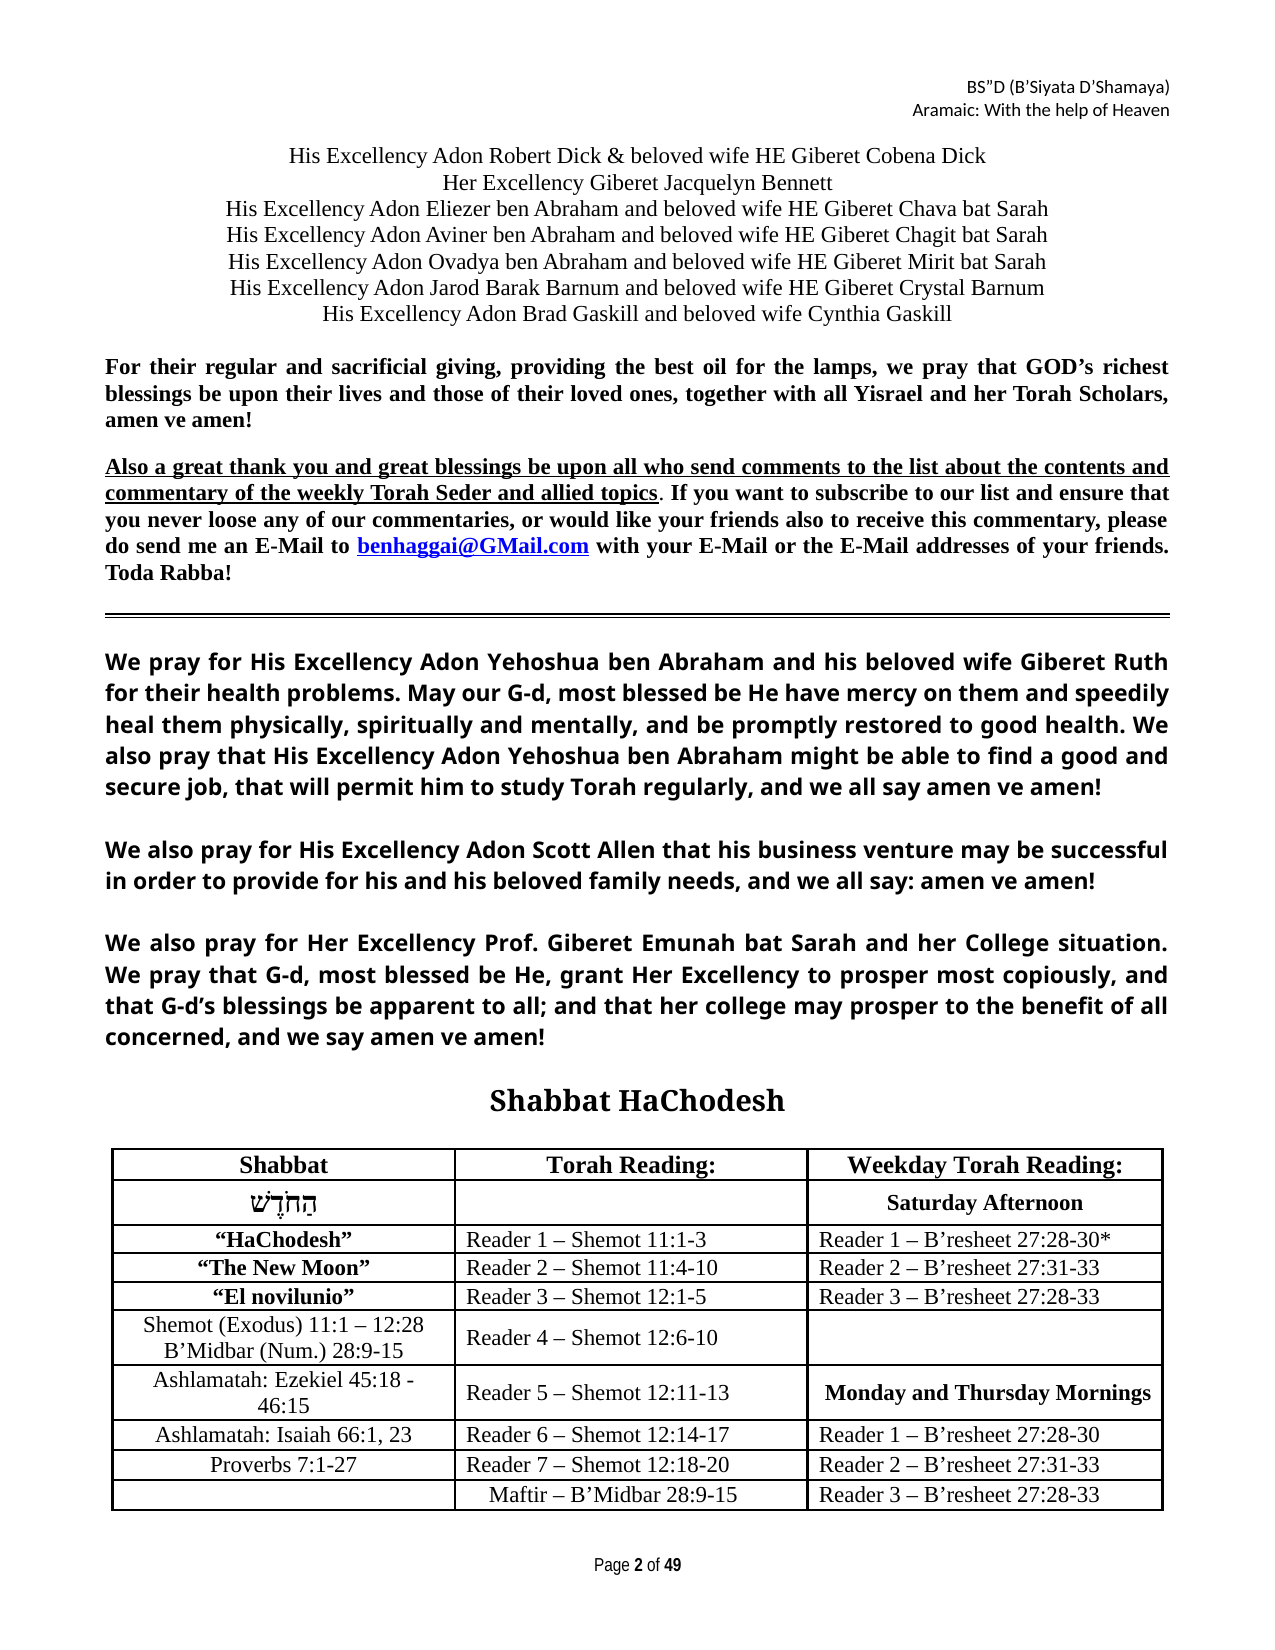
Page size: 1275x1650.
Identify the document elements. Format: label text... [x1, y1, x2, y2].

table_cell Saturday Afternoon [809, 1181, 1161, 1224]
text For their regular and sacrificial giving, providing the best oil for the lamps, we pray that GOD’s richest blessings be upon their lives and those of their loved ones, together with all Yisrael and her Torah Scholars, amen ve amen! [105, 353, 1170, 432]
table_cell Reader 2 – Shemot 11:4-10 [456, 1254, 806, 1281]
table_cell Monday and Thursday Mornings [809, 1366, 1161, 1419]
text His Excellency Adon Brad Gaskill and beloved wife Cynthia Gaskill [105, 301, 1170, 327]
table_header Torah Reading: [456, 1150, 806, 1179]
text Her Excellency Giberet Jacquelyn Bennett [105, 169, 1170, 195]
table_cell Reader 3 – B’resheet 27:28-33 [809, 1283, 1161, 1309]
table_cell “HaChodesh” [114, 1226, 454, 1252]
table_cell Reader 4 – Shemot 12:6-10 [456, 1311, 806, 1364]
text His Excellency Adon Robert Dick & beloved wife HE Giberet Cobena Dick [105, 142, 1170, 169]
table_cell [114, 1481, 454, 1508]
text His Excellency Adon Eliezer ben Abraham and beloved wife HE Giberet Chava bat Sarah [105, 195, 1170, 221]
table_cell Reader 3 – B’resheet 27:28-33 [809, 1481, 1161, 1508]
text His Excellency Adon Aviner ben Abraham and beloved wife HE Giberet Chagit bat Sarah [105, 221, 1170, 248]
table_cell הַחֹדֶשׁ [114, 1181, 454, 1224]
text Shabbat HaChodesh [105, 1080, 1170, 1120]
table_cell Reader 1 – Shemot 11:1-3 [456, 1226, 806, 1252]
table_cell Reader 3 – Shemot 12:1-5 [456, 1283, 806, 1309]
table_cell Reader 2 – B’resheet 27:31-33 [809, 1451, 1161, 1478]
text We also pray for His Excellency Adon Scott Allen that his business venture may be successful in order to provide for his and his beloved family needs, and we all say: amen ve amen! [105, 833, 1170, 896]
table_cell Ashlamatah: Isaiah 66:1, 23 [114, 1421, 454, 1449]
table_cell Reader 6 – Shemot 12:14-17 [456, 1421, 806, 1449]
table_cell Maftir – B’Midbar 28:9-15 [456, 1481, 806, 1508]
table_cell Reader 2 – B’resheet 27:31-33 [809, 1254, 1161, 1281]
table_cell “El novilunio” [114, 1283, 454, 1309]
table_cell Reader 7 – Shemot 12:18-20 [456, 1451, 806, 1478]
table_cell [809, 1311, 1161, 1364]
text We also pray for Her Excellency Prof. Giberet Emunah bat Sarah and her College situation. We pray that G-d, most blessed be He, grant Her Excellency to prosper most copiously, and that G-d’s blessings be apparent to all; and that her college may prosper to the benefit of all concerned, and we say amen ve amen! [105, 927, 1170, 1052]
table_cell Proverbs 7:1-27 [114, 1451, 454, 1478]
table_cell Reader 1 – B’resheet 27:28-30* [809, 1226, 1161, 1252]
text His Excellency Adon Ovadya ben Abraham and beloved wife HE Giberet Mirit bat Sarah [105, 248, 1170, 274]
table_cell Reader 5 – Shemot 12:11-13 [456, 1366, 806, 1419]
table_header Weekday Torah Reading: [809, 1150, 1161, 1179]
table_header Shabbat [114, 1150, 454, 1179]
text His Excellency Adon Jarod Barak Barnum and beloved wife HE Giberet Crystal Barnum [105, 274, 1170, 301]
text Also a great thank you and great blessings be upon all who send comments to the list about the contents and commentary of the weekly Torah Seder and allied topics. If you want to subscribe to our list and ensure that you never loose any of our commentaries, or would like your friends also to receive this commentary, please do send me an E-Mail to benhaggai@GMail.com with your E-Mail or the E-Mail addresses of your friends. Toda Rabba! [105, 477, 1170, 585]
text We pray for His Excellency Adon Yehoshua ben Abraham and his beloved wife Giberet Ruth for their health problems. May our G-d, most blessed be He have mercy on them and speedily heal them physically, spiritually and mentally, and be promptly restored to good health. We also pray that His Excellency Adon Yehoshua ben Abraham might be able to find a good and secure job, that will permit him to study Torah regularly, and we all say amen ve amen! [105, 646, 1170, 802]
table_cell Shemot (Exodus) 11:1 – 12:28 B’Midbar (Num.) 28:9-15 [114, 1311, 454, 1364]
table_cell Reader 1 – B’resheet 27:28-30 [809, 1421, 1161, 1449]
table_cell “The New Moon” [114, 1254, 454, 1281]
table_cell [456, 1181, 806, 1224]
table_cell Ashlamatah: Ezekiel 45:18 - 46:15 [114, 1366, 454, 1419]
